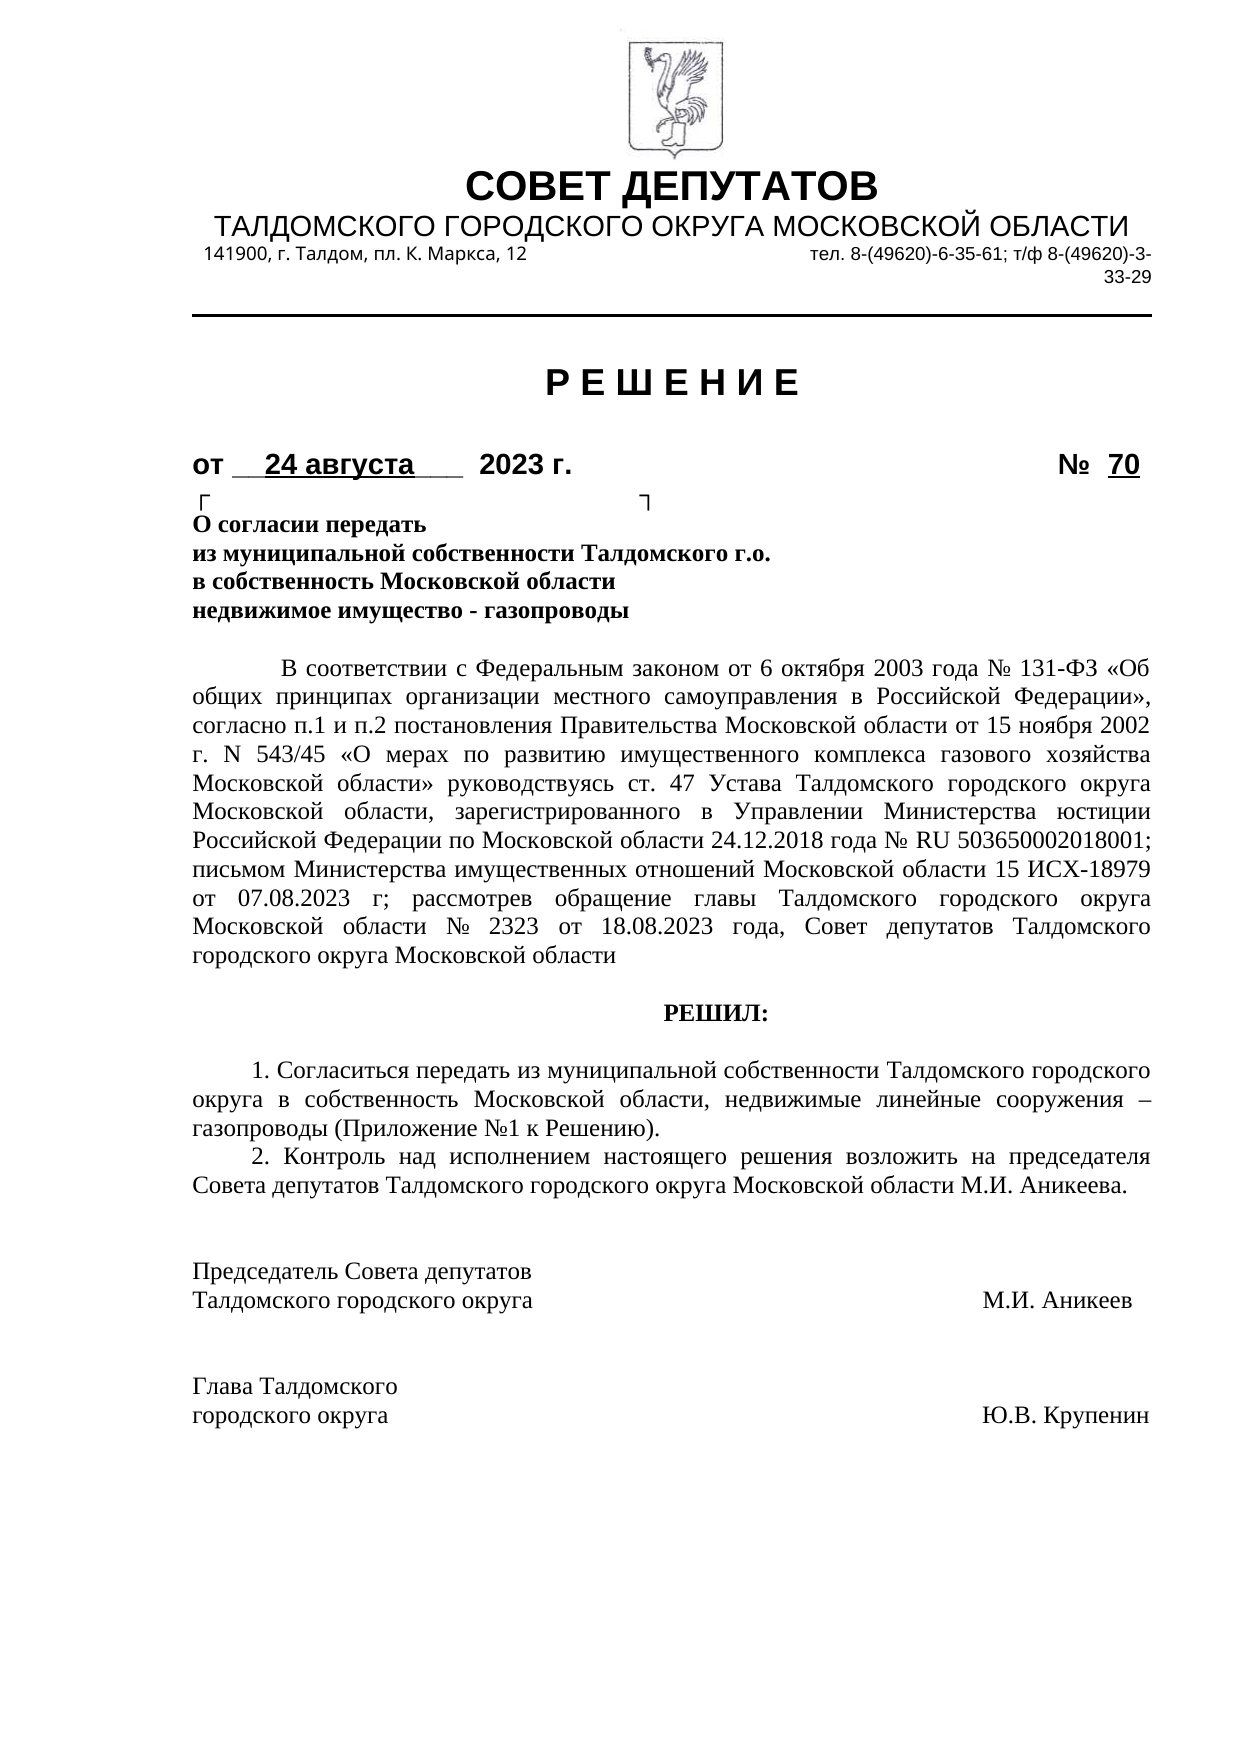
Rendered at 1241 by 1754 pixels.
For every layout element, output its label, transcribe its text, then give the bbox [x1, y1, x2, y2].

text СОВЕТ ДЕПУТАТОВ [192, 161, 1152, 209]
text 1. Согласиться передать из муниципальной собственности Талдомского городского округа в собственность Московской области, недвижимые линейные сооружения – газопроводы (Приложение №1 к Решению). [192, 1055, 1152, 1141]
text из муниципальной собственности Талдомского г.о. [192, 538, 1152, 566]
text 2. Контроль над исполнением настоящего решения возложить на председателя Совета депутатов Талдомского городского округа Московской области М.И. Аникеева. [192, 1141, 1152, 1199]
text О согласии передать [192, 509, 1152, 538]
text В соответствии с Федеральным законом от 6 октября 2003 года № 131-ФЗ «Об общих принципах организации местного самоуправления в Российской Федерации», согласно п.1 и п.2 постановления Правительства Московской области от 15 ноября 2002 г. N 543/45 «О мерах по развитию имущественного комплекса газового хозяйства Московской области» руководствуясь ст. 47 Устава Талдомского городского округа Московской области, зарегистрированного в Управлении Министерства юстиции Российской Федерации по Московской области 24.12.2018 года № RU 503650002018001; письмом Министерства имущественных отношений Московской области 15 ИСХ-18979 от 07.08.2023 г; рассмотрев обращение главы Талдомского городского округа Московской области № 2323 от 18.08.2023 года, Совет депутатов Талдомского городского округа Московской области [192, 653, 1152, 969]
text 141900, г. Талдом, пл. К. Маркса, 12 тел. 8-(49620)-6-35-61; т/ф 8-(49620)-3-33-29 [192, 242, 1152, 288]
text ТАЛДОМСКОГО ГОРОДСКОГО ОКРУГА МОСКОВСКОЙ ОБЛАСТИ [192, 209, 1152, 242]
text Р Е Ш Е Н И Е [192, 360, 1152, 403]
text в собственность Московской области [192, 566, 1152, 595]
text от __24 августа___ 2023 г. № 70 [192, 447, 1152, 480]
text городского округа Ю.В. Крупенин [192, 1400, 1152, 1429]
text ┌ ┐ [192, 480, 1152, 509]
text РЕШИЛ: [192, 998, 1152, 1026]
text Глава Талдомского [192, 1371, 1152, 1400]
text недвижимое имущество - газопроводы [192, 595, 1152, 624]
text Талдомского городского округа М.И. Аникеев [192, 1285, 1152, 1314]
text Председатель Совета депутатов [192, 1256, 1152, 1285]
picture [619, 29, 725, 161]
